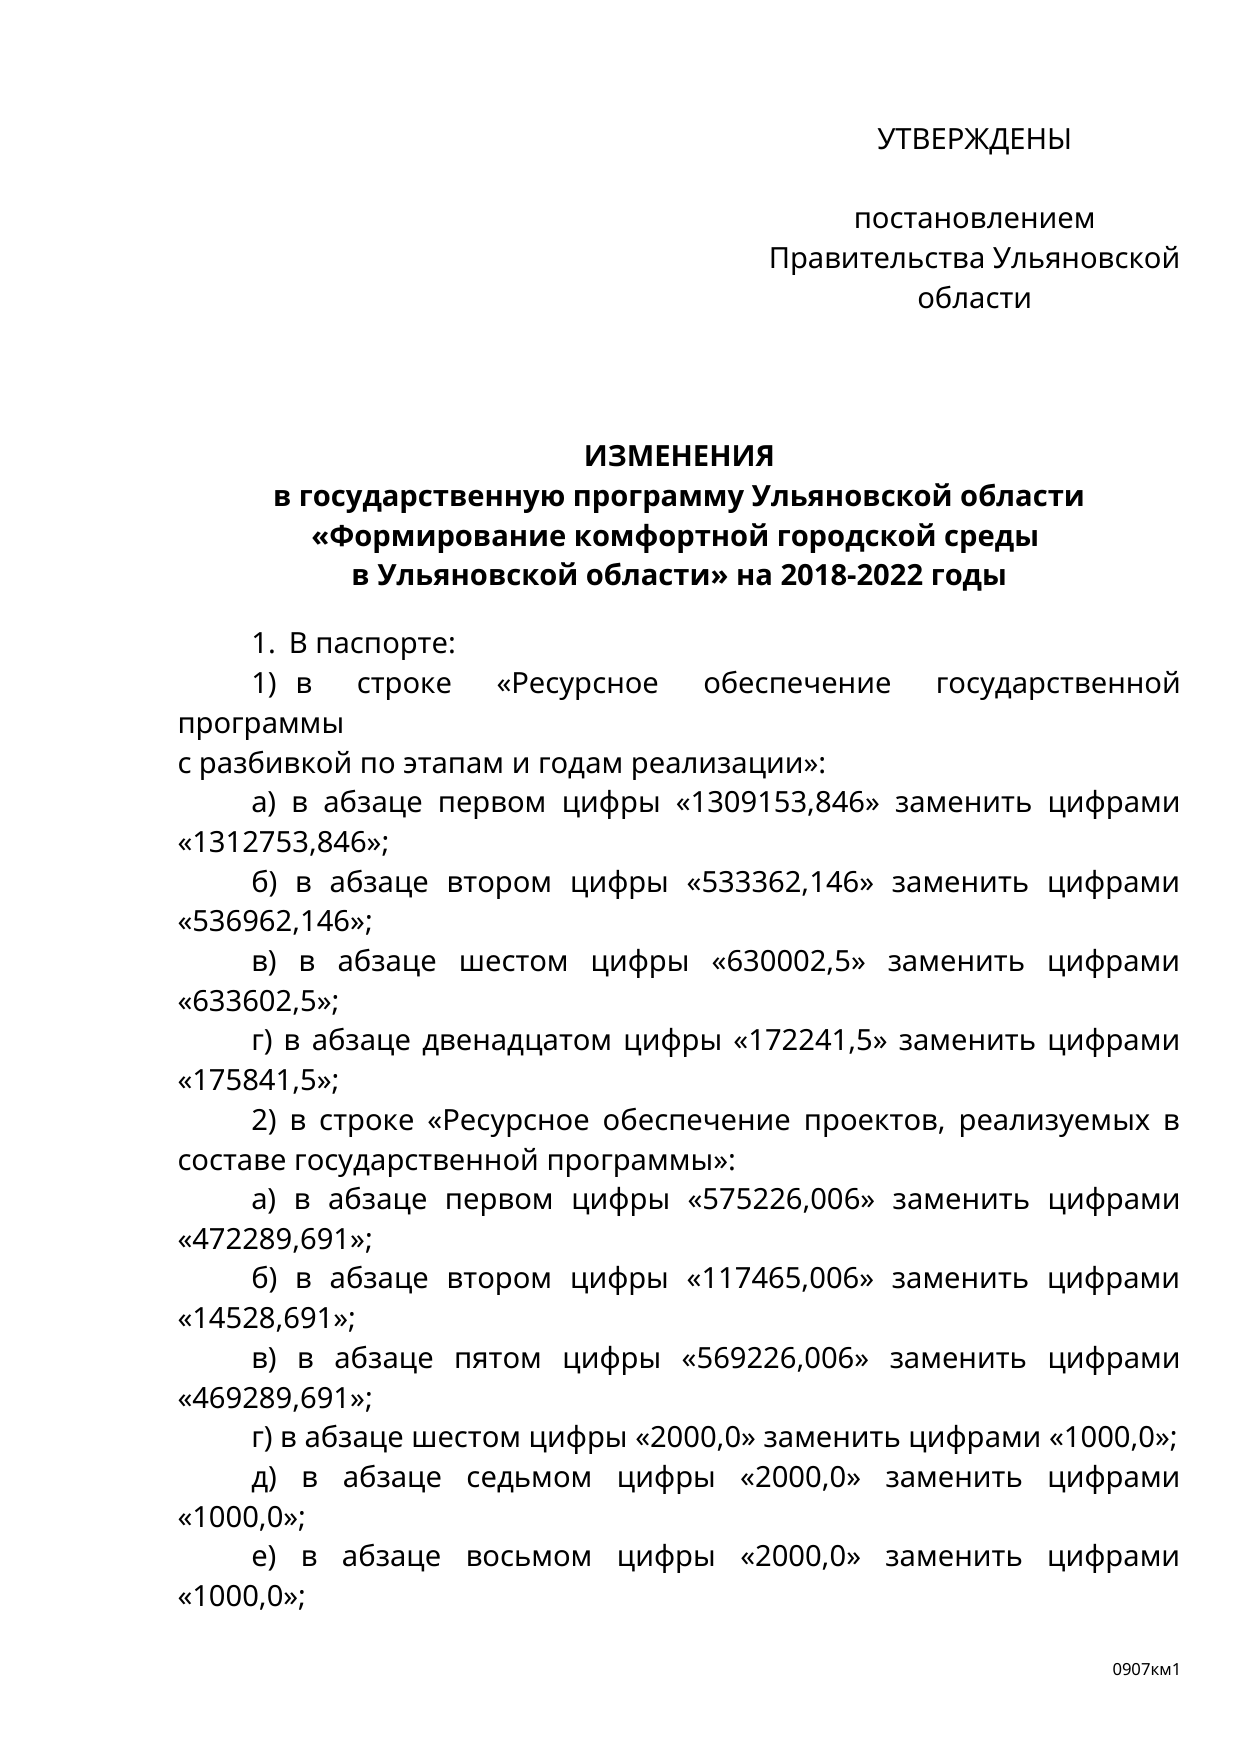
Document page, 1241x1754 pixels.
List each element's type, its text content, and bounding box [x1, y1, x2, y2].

text б) в абзаце втором цифры «533362,146» заменить цифрами «536962,146»; [177, 861, 1181, 940]
text а) в абзаце первом цифры «1309153,846» заменить цифрами «1312753,846»; [177, 782, 1181, 861]
text в государственную программу Ульяновской области [177, 475, 1181, 515]
text «Формирование комфортной городской среды в Ульяновской области» на 2018-2022 годы [177, 515, 1181, 594]
text ИЗМЕНЕНИЯ [177, 436, 1181, 475]
text в) в абзаце шестом цифры «630002,5» заменить цифрами «633602,5»; [177, 940, 1181, 1020]
list в строке «Ресурсное обеспечение государственной программы с разбивкой по этапам и годам реализации»: [177, 662, 1181, 782]
text а) в абзаце первом цифры «575226,006» заменить цифрами «472289,691»; [177, 1178, 1181, 1258]
text г) в абзаце шестом цифры «2000,0» заменить цифрами «1000,0»; [177, 1417, 1181, 1456]
text 2) в строке «Ресурсное обеспечение проектов, реализуемых в составе государственной программы»: [177, 1099, 1181, 1178]
text г) в абзаце двенадцатом цифры «172241,5» заменить цифрами «175841,5»; [177, 1020, 1181, 1099]
list В паспорте: [251, 623, 1181, 662]
text д) в абзаце седьмом цифры «2000,0» заменить цифрами «1000,0»; [177, 1456, 1181, 1536]
text е) в абзаце восьмом цифры «2000,0» заменить цифрами «1000,0»; [177, 1536, 1181, 1615]
text УТВЕРЖДЕНЫ [768, 118, 1181, 158]
text в) в абзаце пятом цифры «569226,006» заменить цифрами «469289,691»; [177, 1337, 1181, 1417]
text постановлением Правительства Ульяновской области [768, 197, 1181, 317]
text б) в абзаце втором цифры «117465,006» заменить цифрами «14528,691»; [177, 1258, 1181, 1337]
